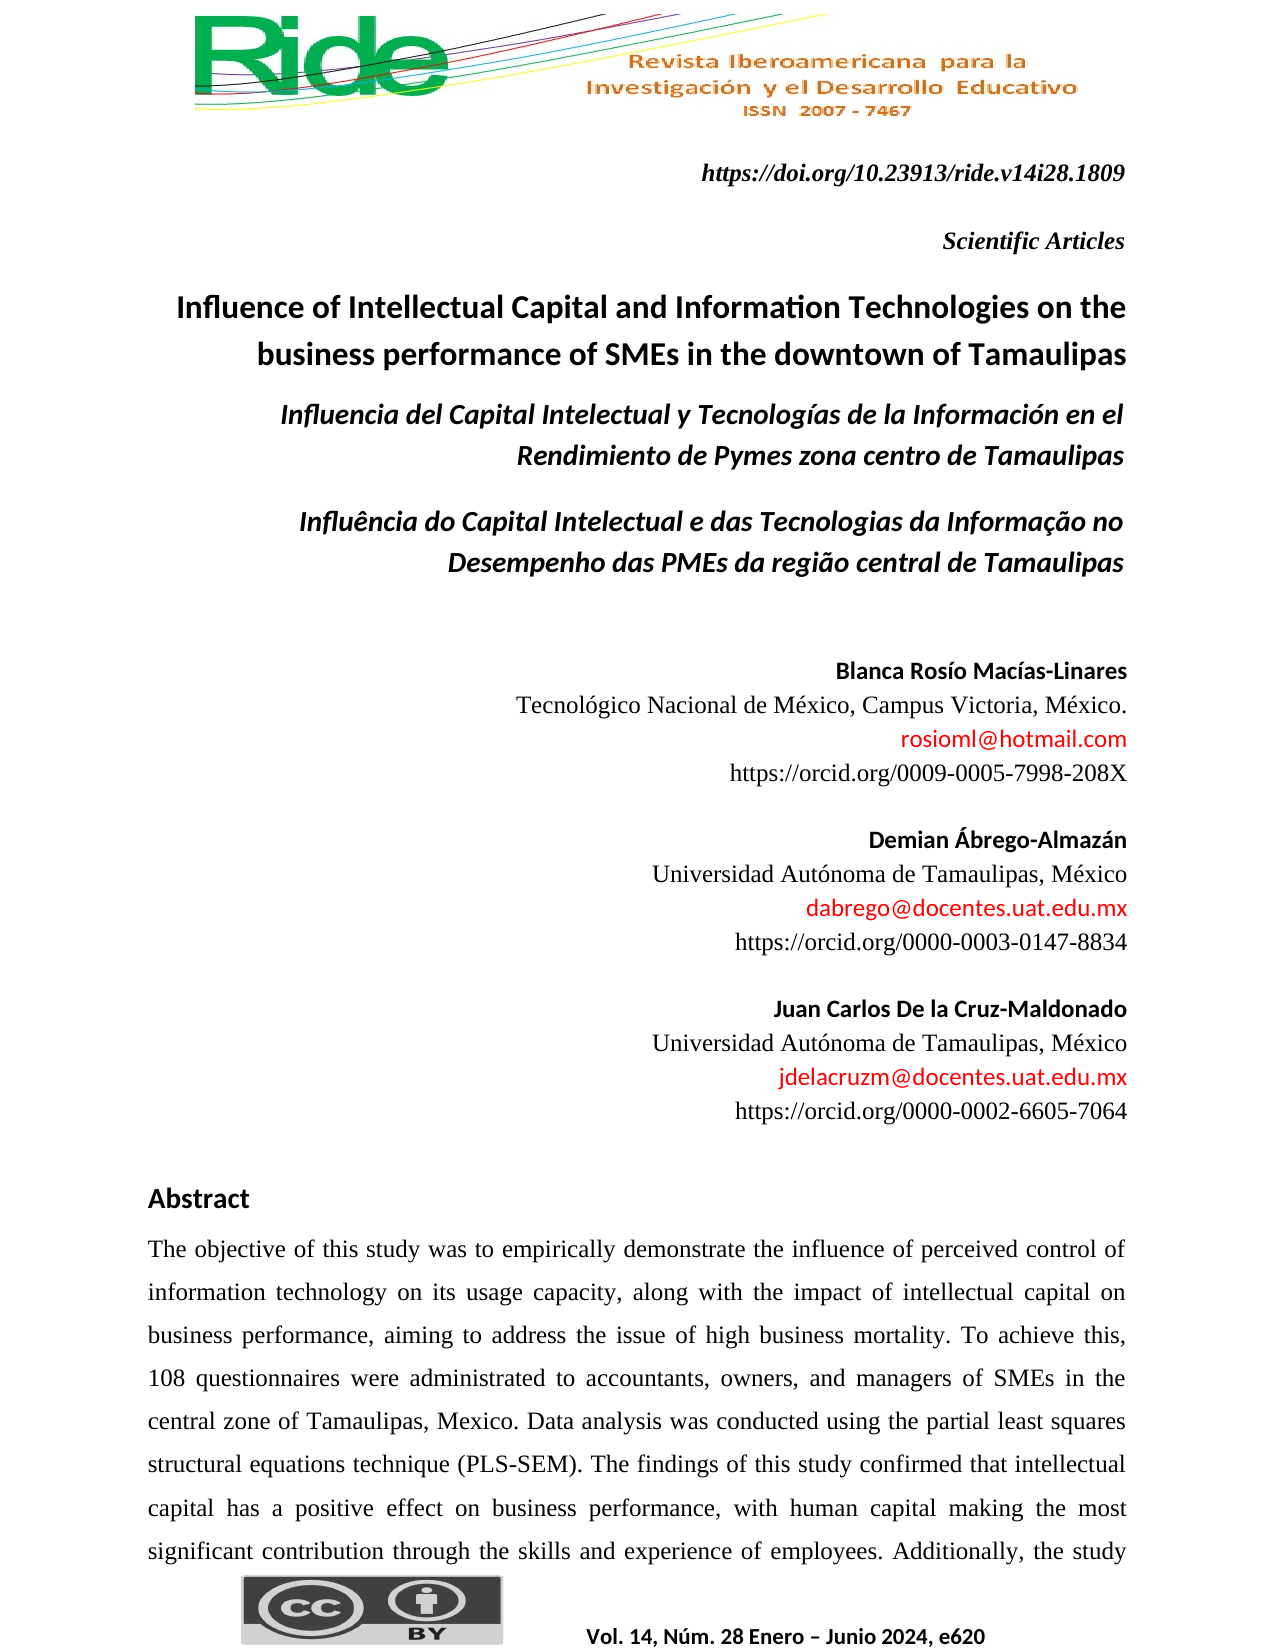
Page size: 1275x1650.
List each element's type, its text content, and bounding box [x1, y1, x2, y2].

text Juan Carlos De la Cruz-Maldonado [148, 993, 1127, 1023]
text Tecnológico Nacional de México, Campus Victoria, México. [148, 690, 1127, 719]
text https://orcid.org/0000-0003-0147-8834 [148, 927, 1127, 956]
text Abstract [148, 1129, 1127, 1216]
text Scientific Articles [148, 226, 1127, 255]
text Demian Ábrego-Almazán [148, 824, 1127, 854]
text Influência do Capital Intelectual e das Tecnologias da Informação no Desempenho das PMEs da região central de Tamaulipas [148, 503, 1127, 579]
text https://orcid.org/0000-0002-6605-7064 [148, 1096, 1127, 1125]
text jdelacruzm@docentes.uat.edu.mx [148, 1061, 1127, 1092]
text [148, 1234, 1127, 1564]
picture [240, 1575, 504, 1645]
text dabrego@docentes.uat.edu.mx [148, 892, 1127, 922]
text Universidad Autónoma de Tamaulipas, México [148, 859, 1127, 888]
subtitle Influencia del Capital Intelectual y Tecnologías de la Información en el Rendimiento de Pymes zona centro de Tamaulipas [148, 396, 1127, 473]
text rosioml@hotmail.com [148, 723, 1127, 753]
text https://orcid.org/0009-0005-7998-208X [148, 758, 1127, 787]
text https://doi.org/10.23913/ride.v14i28.1809 [148, 158, 1127, 187]
picture [194, 14, 1081, 119]
text Universidad Autónoma de Tamaulipas, México [148, 1028, 1127, 1057]
text Influence of Intellectual Capital and Information Technologies on the business performance of SMEs in the downtown of Tamaulipas [148, 286, 1127, 373]
text Blanca Rosío Macías-Linares [148, 655, 1127, 685]
